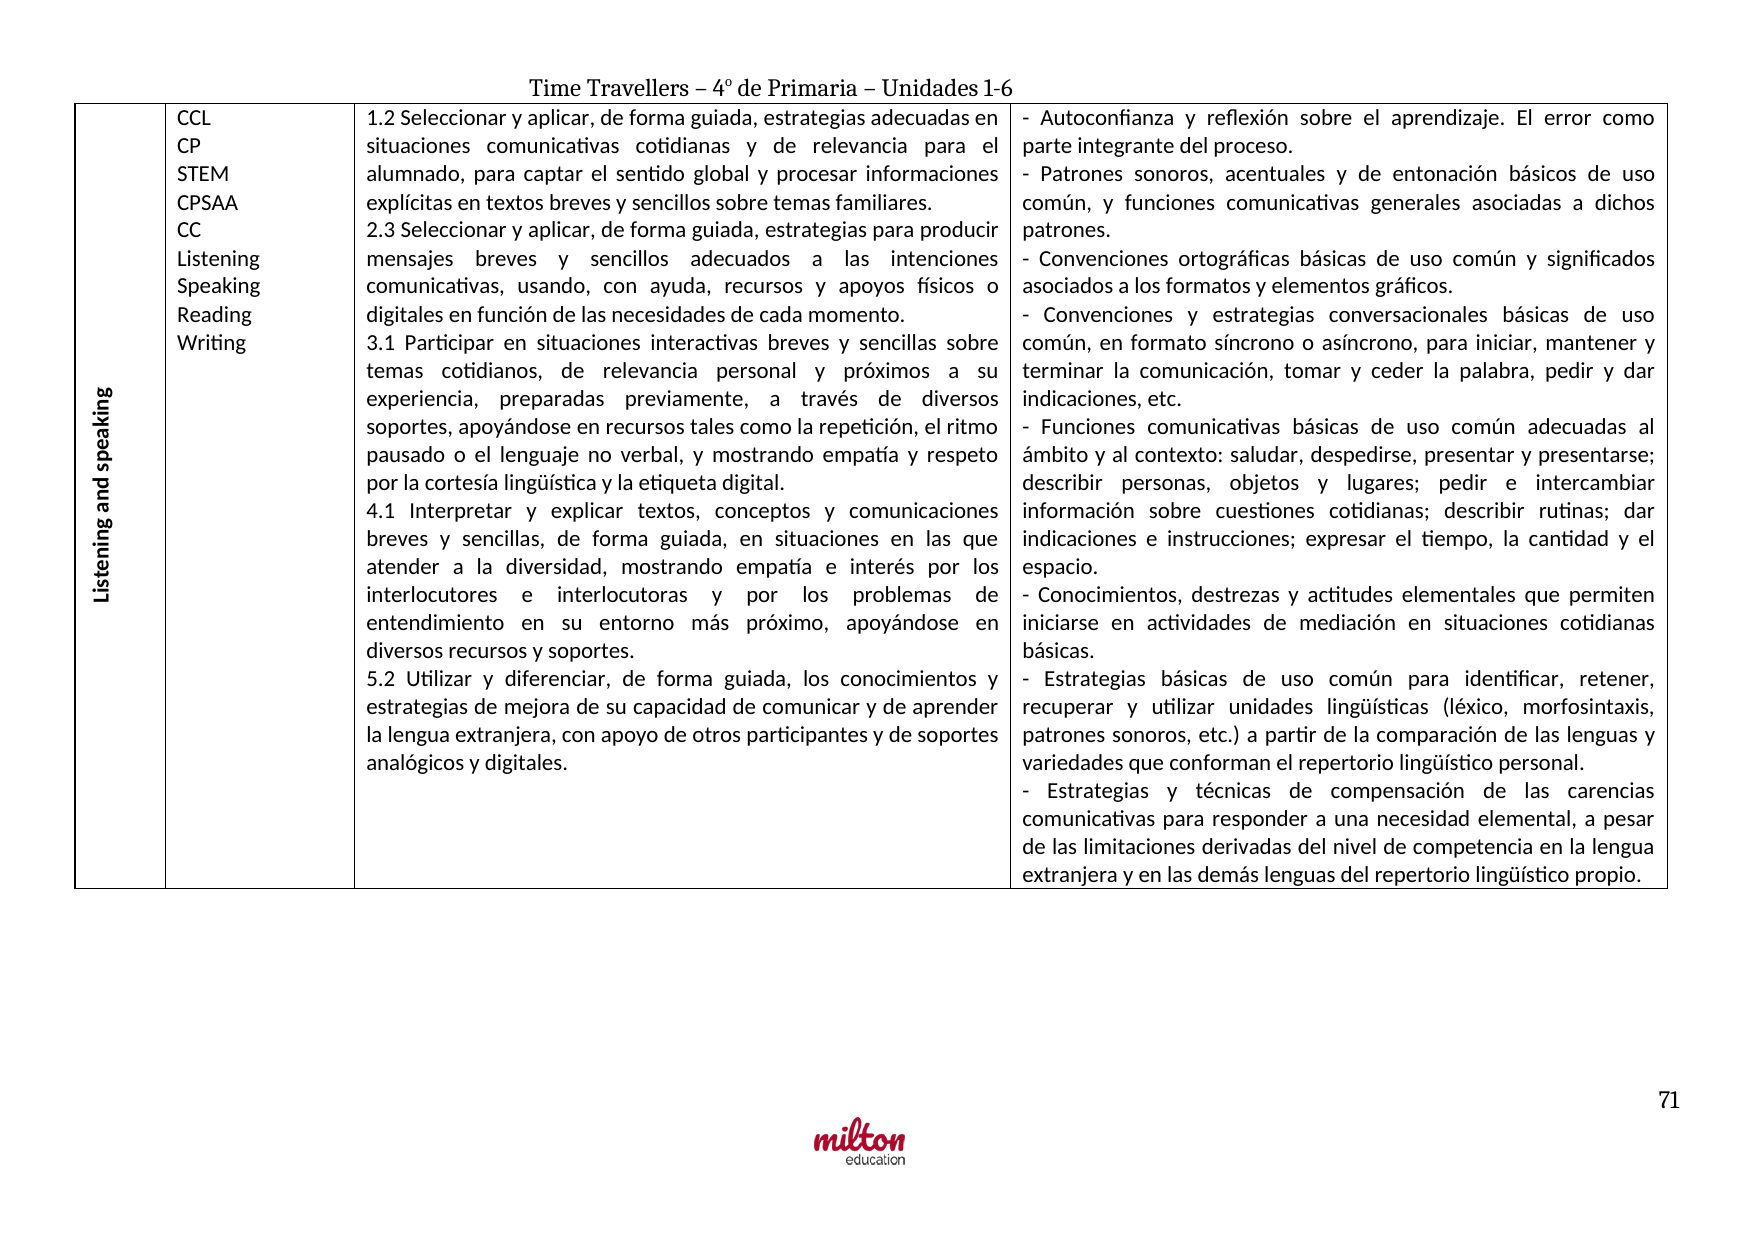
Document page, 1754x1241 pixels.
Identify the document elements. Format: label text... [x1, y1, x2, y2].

table_cell Listening and speaking [76, 104, 165, 888]
picture [806, 1114, 911, 1167]
table_cell CCL CP STEM CPSAA CC Listening Speaking Reading Writing [166, 104, 354, 888]
table_cell 1.2 Seleccionar y aplicar, de forma guiada, estrategias adecuadas en situaciones comunicativas cotidianas y de relevancia para el alumnado, para captar el sentido global y procesar informaciones explícitas en textos breves y sencillos sobre temas familiares. 2.3 Seleccionar y aplicar, de forma guiada, estrategias para producir mensajes breves y sencillos adecuados a las intenciones comunicativas, usando, con ayuda, recursos y apoyos físicos o digitales en función de las necesidades de cada momento. 3.1 Participar en situaciones interactivas breves y sencillas sobre temas cotidianos, de relevancia personal y próximos a su experiencia, preparadas previamente, a través de diversos soportes, apoyándose en recursos tales como la repetición, el ritmo pausado o el lenguaje no verbal, y mostrando empatía y respeto por la cortesía lingüística y la etiqueta digital. 4.1 Interpretar y explicar textos, conceptos y comunicaciones breves y sencillas, de forma guiada, en situaciones en las que atender a la diversidad, mostrando empatía e interés por los interlocutores e interlocutoras y por los problemas de entendimiento en su entorno más próximo, apoyándose en diversos recursos y soportes. 5.2 Utilizar y diferenciar, de forma guiada, los conocimientos y estrategias de mejora de su capacidad de comunicar y de aprender la lengua extranjera, con apoyo de otros participantes y de soportes analógicos y digitales. [355, 104, 1010, 888]
table_cell - Autoconfianza y reflexión sobre el aprendizaje. El error como parte integrante del proceso. - Patrones sonoros, acentuales y de entonación básicos de uso común, y funciones comunicativas generales asociadas a dichos patrones. - Convenciones ortográficas básicas de uso común y significados asociados a los formatos y elementos gráficos. - Convenciones y estrategias conversacionales básicas de uso común, en formato síncrono o asíncrono, para iniciar, mantener y terminar la comunicación, tomar y ceder la palabra, pedir y dar indicaciones, etc. - Funciones comunicativas básicas de uso común adecuadas al ámbito y al contexto: saludar, despedirse, presentar y presentarse; describir personas, objetos y lugares; pedir e intercambiar información sobre cuestiones cotidianas; describir rutinas; dar indicaciones e instrucciones; expresar el tiempo, la cantidad y el espacio. - Conocimientos, destrezas y actitudes elementales que permiten iniciarse en actividades de mediación en situaciones cotidianas básicas. - Estrategias básicas de uso común para identificar, retener, recuperar y utilizar unidades lingüísticas (léxico, morfosintaxis, patrones sonoros, etc.) a partir de la comparación de las lenguas y variedades que conforman el repertorio lingüístico personal. - Estrategias y técnicas de compensación de las carencias comunicativas para responder a una necesidad elemental, a pesar de las limitaciones derivadas del nivel de competencia en la lengua extranjera y en las demás lenguas del repertorio lingüístico propio. [1011, 104, 1667, 888]
